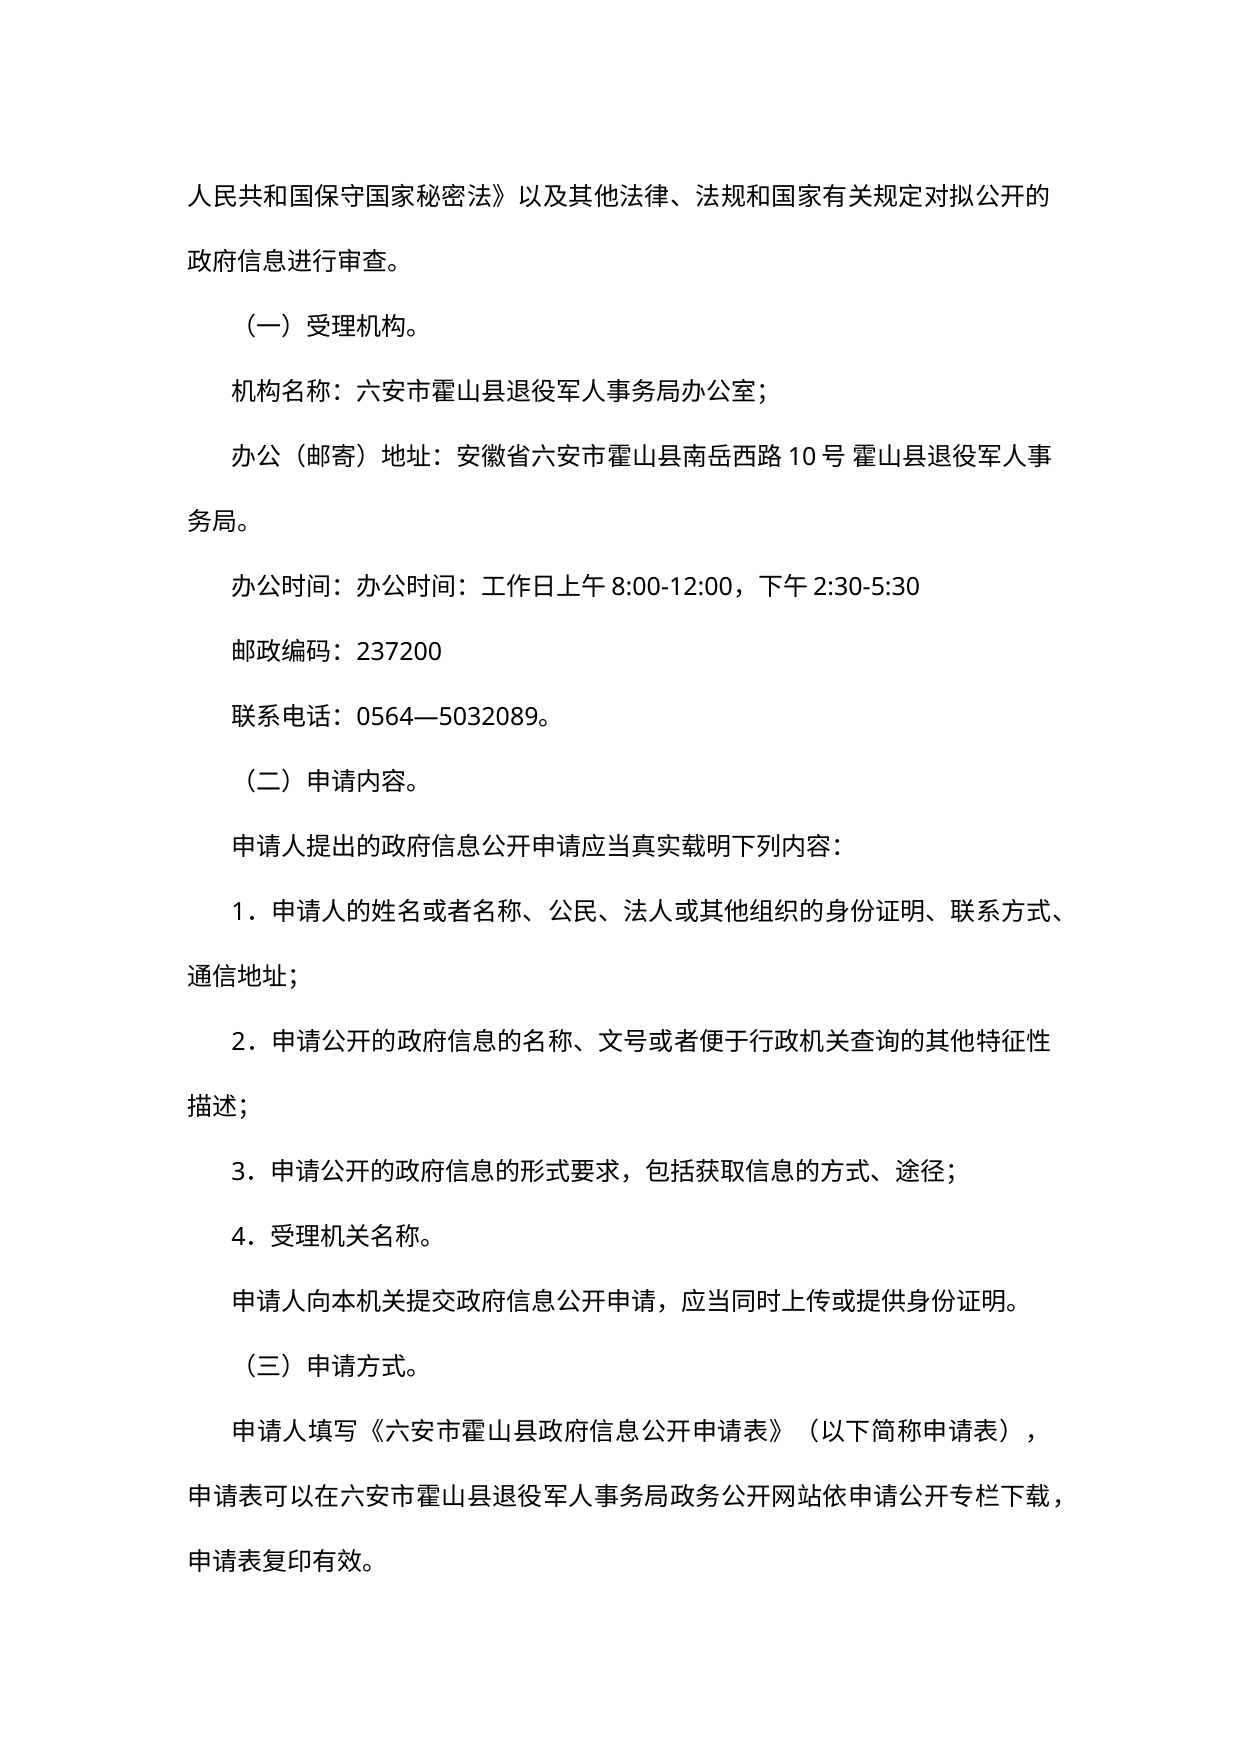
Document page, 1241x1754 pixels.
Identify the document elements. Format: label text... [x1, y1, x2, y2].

text （一）受理机构。 [187, 292, 1053, 357]
text 邮政编码：237200 [187, 617, 1053, 682]
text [187, 162, 1053, 292]
text （二）申请内容。 [187, 747, 1053, 812]
text 联系电话：0564—5032089。 [187, 682, 1053, 747]
text 3．申请公开的政府信息的形式要求，包括获取信息的方式、途径； [187, 1137, 1053, 1202]
text 申请人向本机关提交政府信息公开申请，应当同时上传或提供身份证明。 [187, 1267, 1053, 1332]
text 申请人提出的政府信息公开申请应当真实载明下列内容： [187, 812, 1053, 877]
text （三）申请方式。 [187, 1332, 1053, 1397]
text 4．受理机关名称。 [187, 1202, 1053, 1267]
text 机构名称：六安市霍山县退役军人事务局办公室； [187, 357, 1053, 422]
text 办公（邮寄）地址：安徽省六安市霍山县南岳西路10号 霍山县退役军人事务局。 [187, 422, 1053, 552]
text 1．申请人的姓名或者名称、公民、法人或其他组织的身份证明、联系方式、通信地址； [187, 877, 1053, 1007]
text 2．申请公开的政府信息的名称、文号或者便于行政机关查询的其他特征性描述； [187, 1007, 1053, 1137]
text 办公时间：办公时间：工作日上午8:00-12:00，下午2:30-5:30 [187, 552, 1053, 617]
text 申请人填写《六安市霍山县政府信息公开申请表》（以下简称申请表），申请表可以在六安市霍山县退役军人事务局政务公开网站依申请公开专栏下载，申请表复印有效。 [187, 1397, 1053, 1592]
